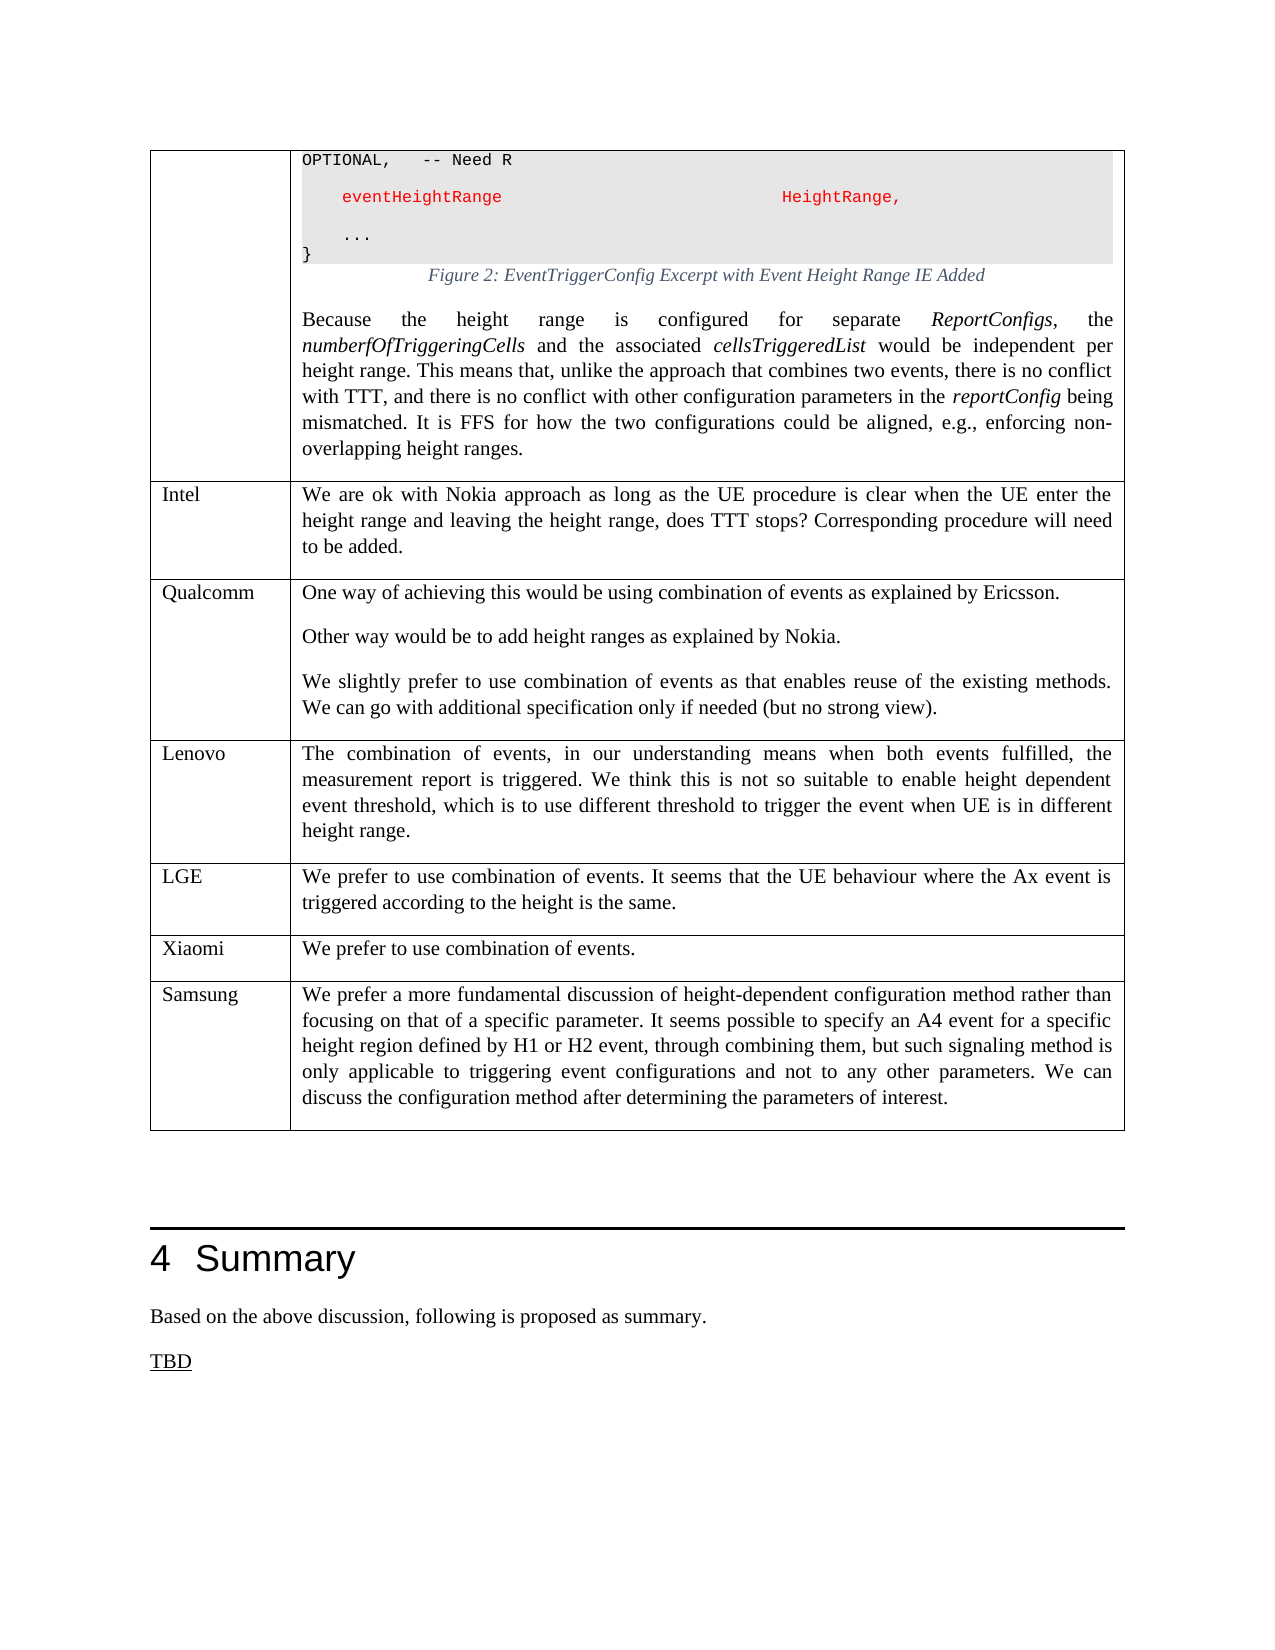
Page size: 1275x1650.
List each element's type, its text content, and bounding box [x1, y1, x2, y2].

subtitle Summary [150, 1230, 1125, 1279]
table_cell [291, 151, 1124, 481]
table_cell We are ok with Nokia approach as long as the UE procedure is clear when the UE enter the height range and leaving the height range, does TTT stops? Corresponding procedure will need to be added. [291, 482, 1124, 578]
table_cell One way of achieving this would be using combination of events as explained by Ericsson. Other way would be to add height ranges as explained by Nokia. We slightly prefer to use combination of events as that enables reuse of the existing methods. We can go with additional specification only if needed (but no strong view). [291, 580, 1124, 739]
table_cell Intel [151, 482, 290, 578]
table_cell Samsung [151, 982, 290, 1130]
text TBD [150, 1349, 1125, 1373]
table_cell We prefer to use combination of events. It seems that the UE behaviour where the Ax event is triggered according to the height is the same. [291, 864, 1124, 935]
text Based on the above discussion, following is proposed as summary. [150, 1304, 1125, 1328]
table_cell Xiaomi [151, 936, 290, 981]
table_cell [151, 151, 290, 481]
table_cell The combination of events, in our understanding means when both events fulfilled, the measurement report is triggered. We think this is not so suitable to enable height dependent event threshold, which is to use different threshold to trigger the event when UE is in different height range. [291, 741, 1124, 863]
table_cell Qualcomm [151, 580, 290, 739]
table_cell We prefer to use combination of events. [291, 936, 1124, 981]
table_cell LGE [151, 864, 290, 935]
table_cell Lenovo [151, 741, 290, 863]
table_cell We prefer a more fundamental discussion of height-dependent configuration method rather than focusing on that of a specific parameter. It seems possible to specify an A4 event for a specific height region defined by H1 or H2 event, through combining them, but such signaling method is only applicable to triggering event configurations and not to any other parameters. We can discuss the configuration method after determining the parameters of interest. [291, 982, 1124, 1130]
